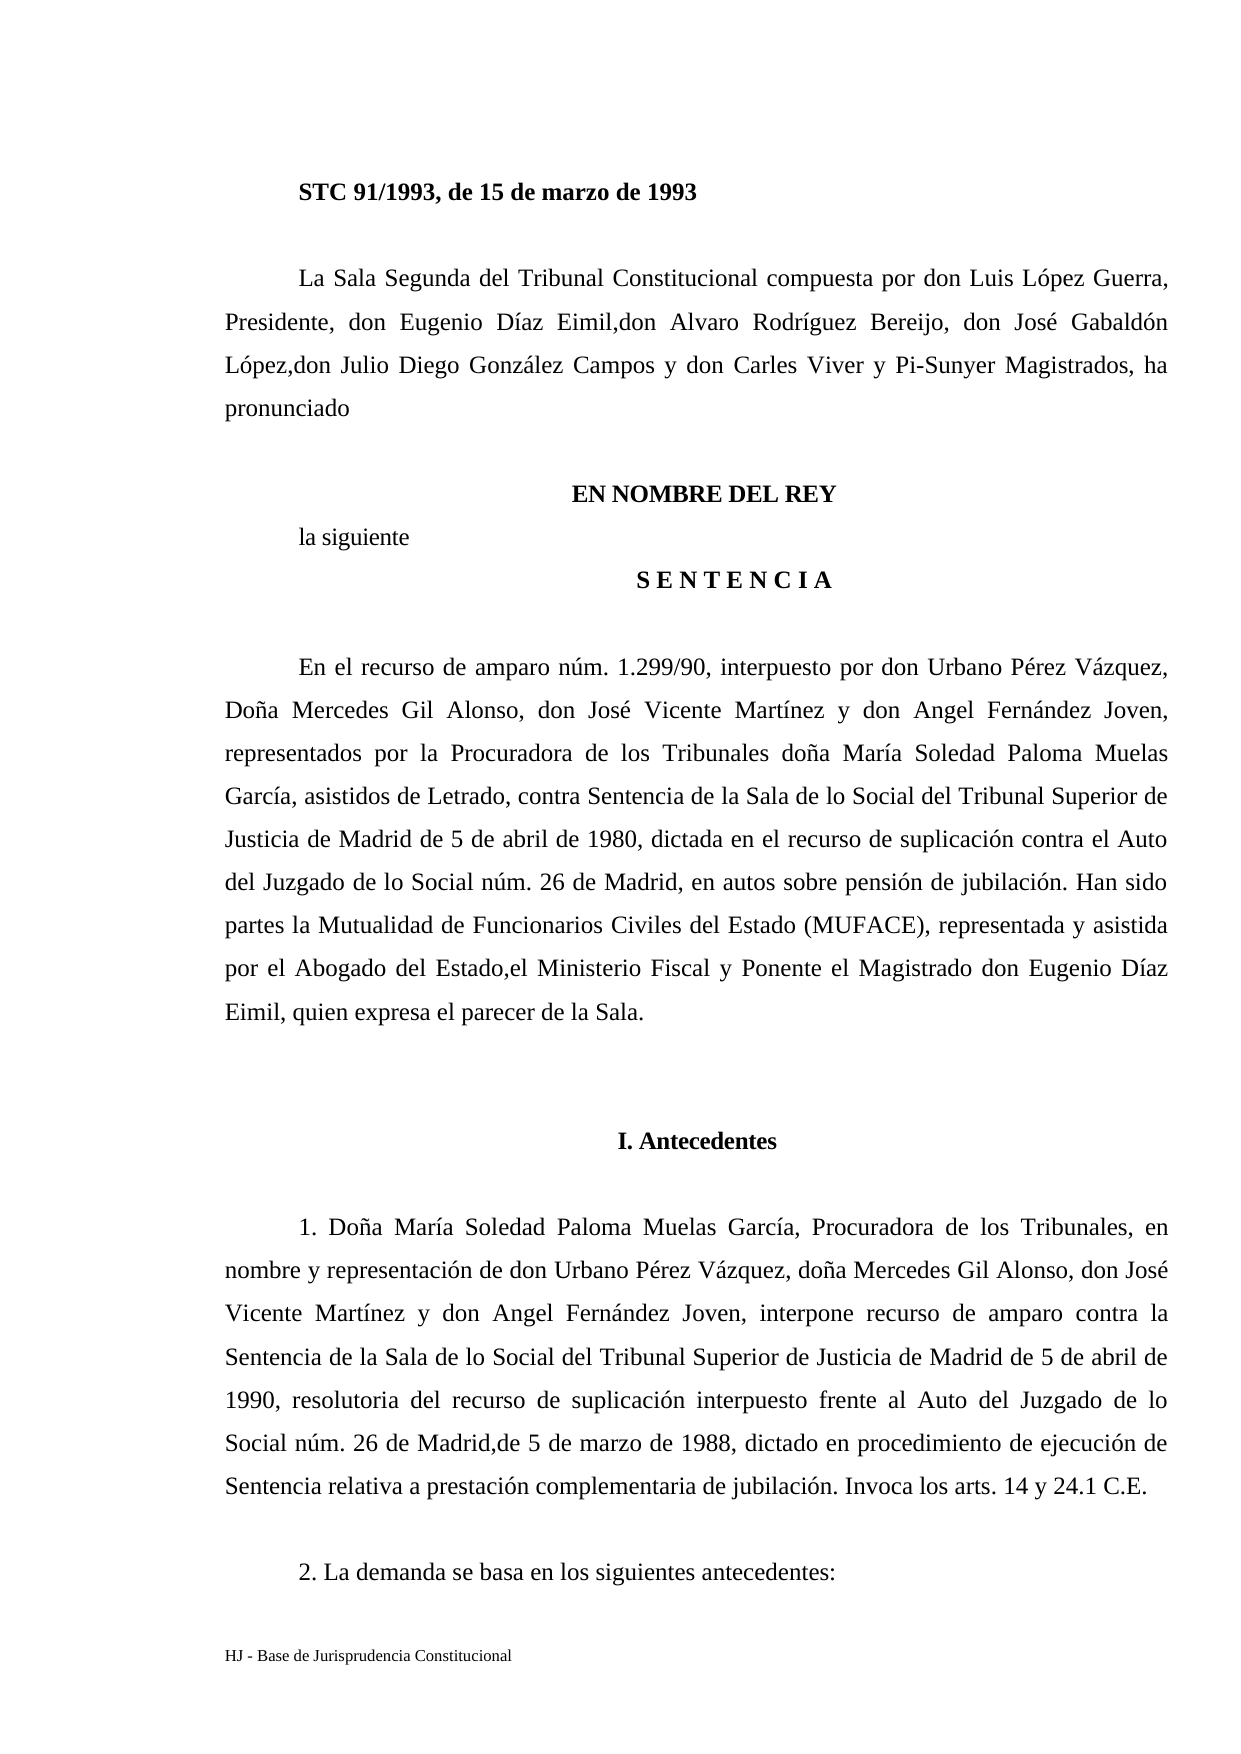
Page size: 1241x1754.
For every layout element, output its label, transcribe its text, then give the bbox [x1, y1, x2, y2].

text En el recurso de amparo núm. 1.299/90, interpuesto por don Urbano Pérez Vázquez, Doña Mercedes Gil Alonso, don José Vicente Martínez y don Angel Fernández Joven, representados por la Procuradora de los Tribunales doña María Soledad Paloma Muelas García, asistidos de Letrado, contra Sentencia de la Sala de lo Social del Tribunal Superior de Justicia de Madrid de 5 de abril de 1980, dictada en el recurso de suplicación contra el Auto del Juzgado de lo Social núm. 26 de Madrid, en autos sobre pensión de jubilación. Han sido partes la Mutualidad de Funcionarios Civiles del Estado (MUFACE), representada y asistida por el Abogado del Estado,el Ministerio Fiscal y Ponente el Magistrado don Eugenio Díaz Eimil, quien expresa el parecer de la Sala. [224, 652, 1169, 1025]
text I. Antecedentes [224, 1126, 1169, 1155]
text S E N T E N C I A [224, 565, 1169, 594]
text STC 91/1993, de 15 de marzo de 1993 [224, 177, 1169, 206]
text 2. La demanda se basa en los siguientes antecedentes: [224, 1557, 1169, 1586]
text La Sala Segunda del Tribunal Constitucional compuesta por don Luis López Guerra, Presidente, don Eugenio Díaz Eimil,don Alvaro Rodríguez Bereijo, don José Gabaldón López,don Julio Diego González Campos y don Carles Viver y Pi-Sunyer Magistrados, ha pronunciado [224, 263, 1169, 422]
text EN NOMBRE DEL REY [224, 479, 1110, 508]
text 1. Doña María Soledad Paloma Muelas García, Procuradora de los Tribunales, en nombre y representación de don Urbano Pérez Vázquez, doña Mercedes Gil Alonso, don José Vicente Martínez y don Angel Fernández Joven, interpone recurso de amparo contra la Sentencia de la Sala de lo Social del Tribunal Superior de Justicia de Madrid de 5 de abril de 1990, resolutoria del recurso de suplicación interpuesto frente al Auto del Juzgado de lo Social núm. 26 de Madrid,de 5 de marzo de 1988, dictado en procedimiento de ejecución de Sentencia relativa a prestación complementaria de jubilación. Invoca los arts. 14 y 24.1 C.E. [224, 1212, 1169, 1500]
text la siguiente [224, 522, 1110, 551]
